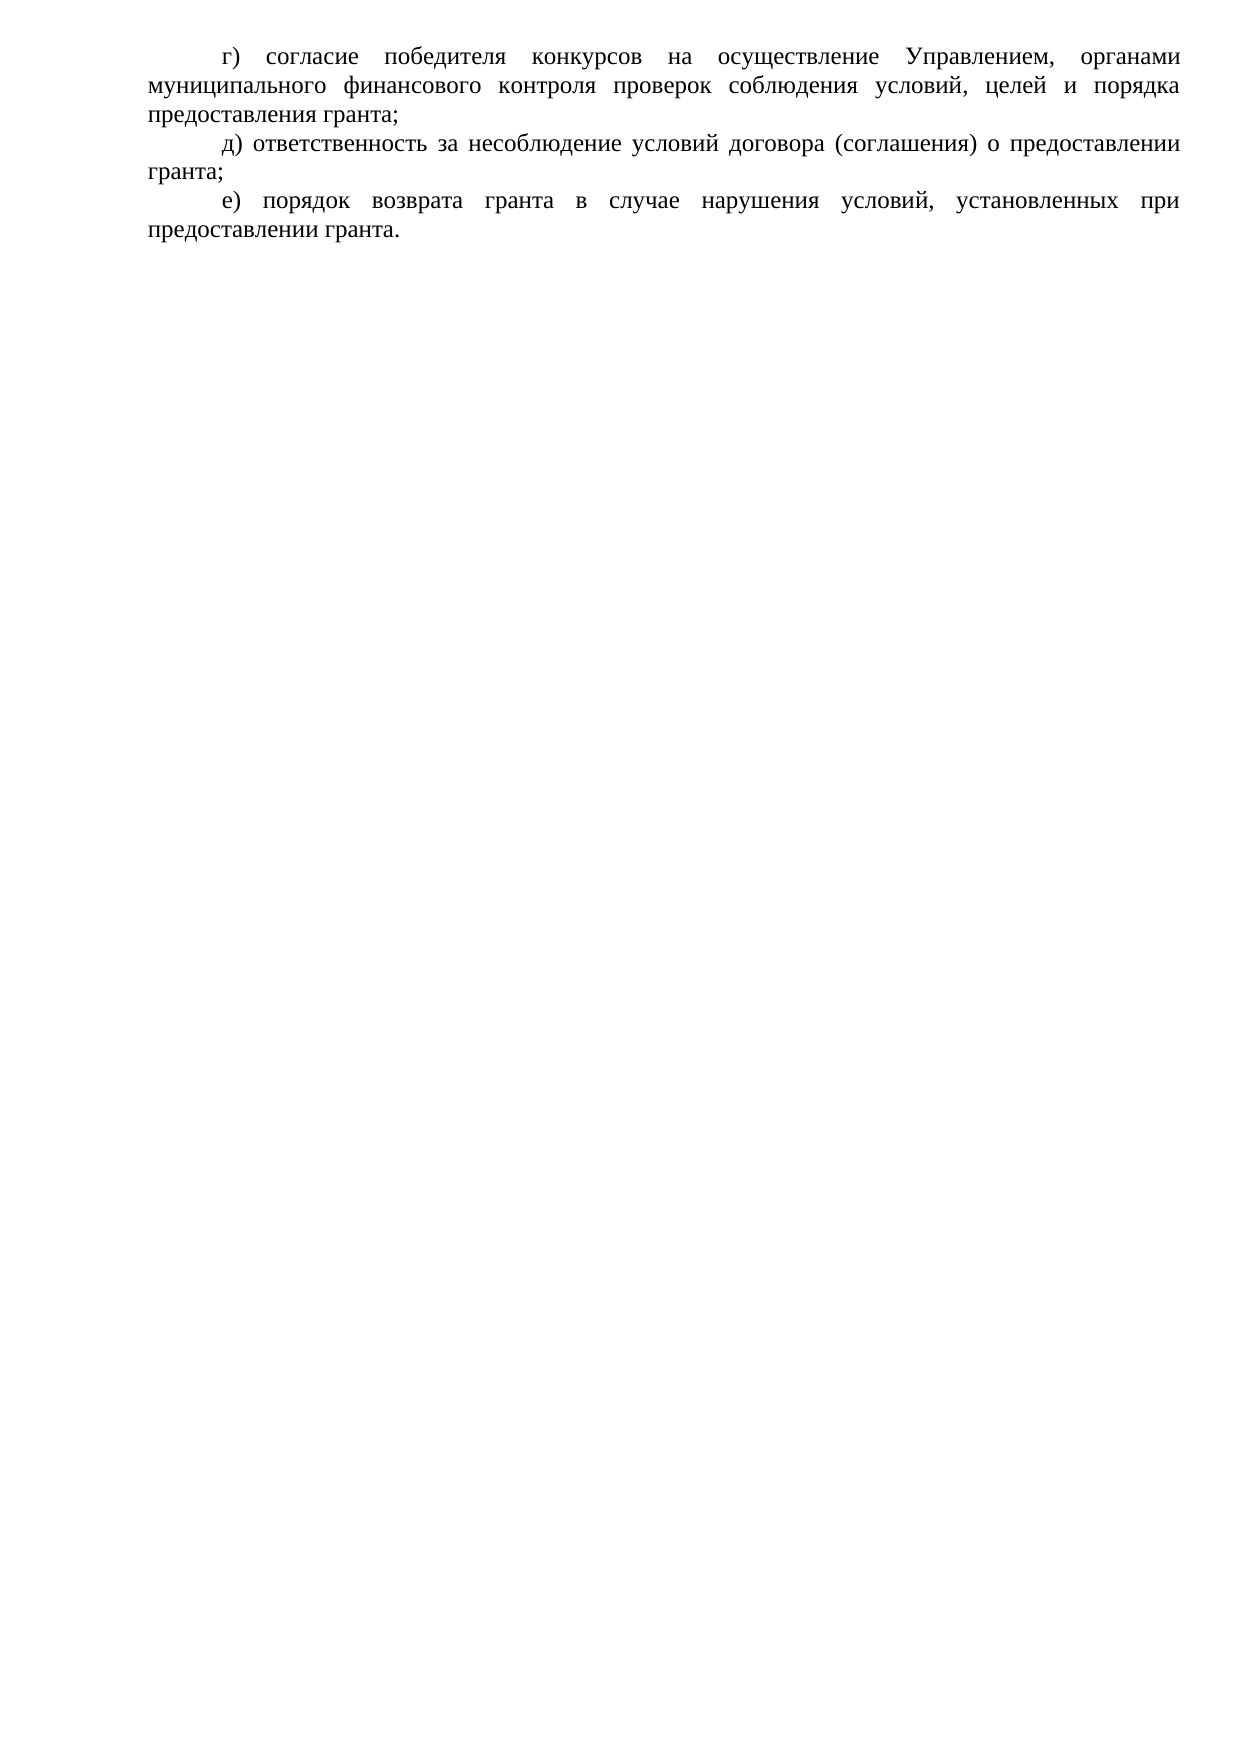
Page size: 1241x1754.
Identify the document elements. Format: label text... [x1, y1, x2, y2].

text г) согласие победителя конкурсов на осуществление Управлением, органами муниципального финансового контроля проверок соблюдения условий, целей и порядка предоставления гранта; [148, 41, 1181, 128]
text е) порядок возврата гранта в случае нарушения условий, установленных при предоставлении гранта. [148, 185, 1181, 243]
text д) ответственность за несоблюдение условий договора (соглашения) о предоставлении гранта; [148, 128, 1181, 185]
